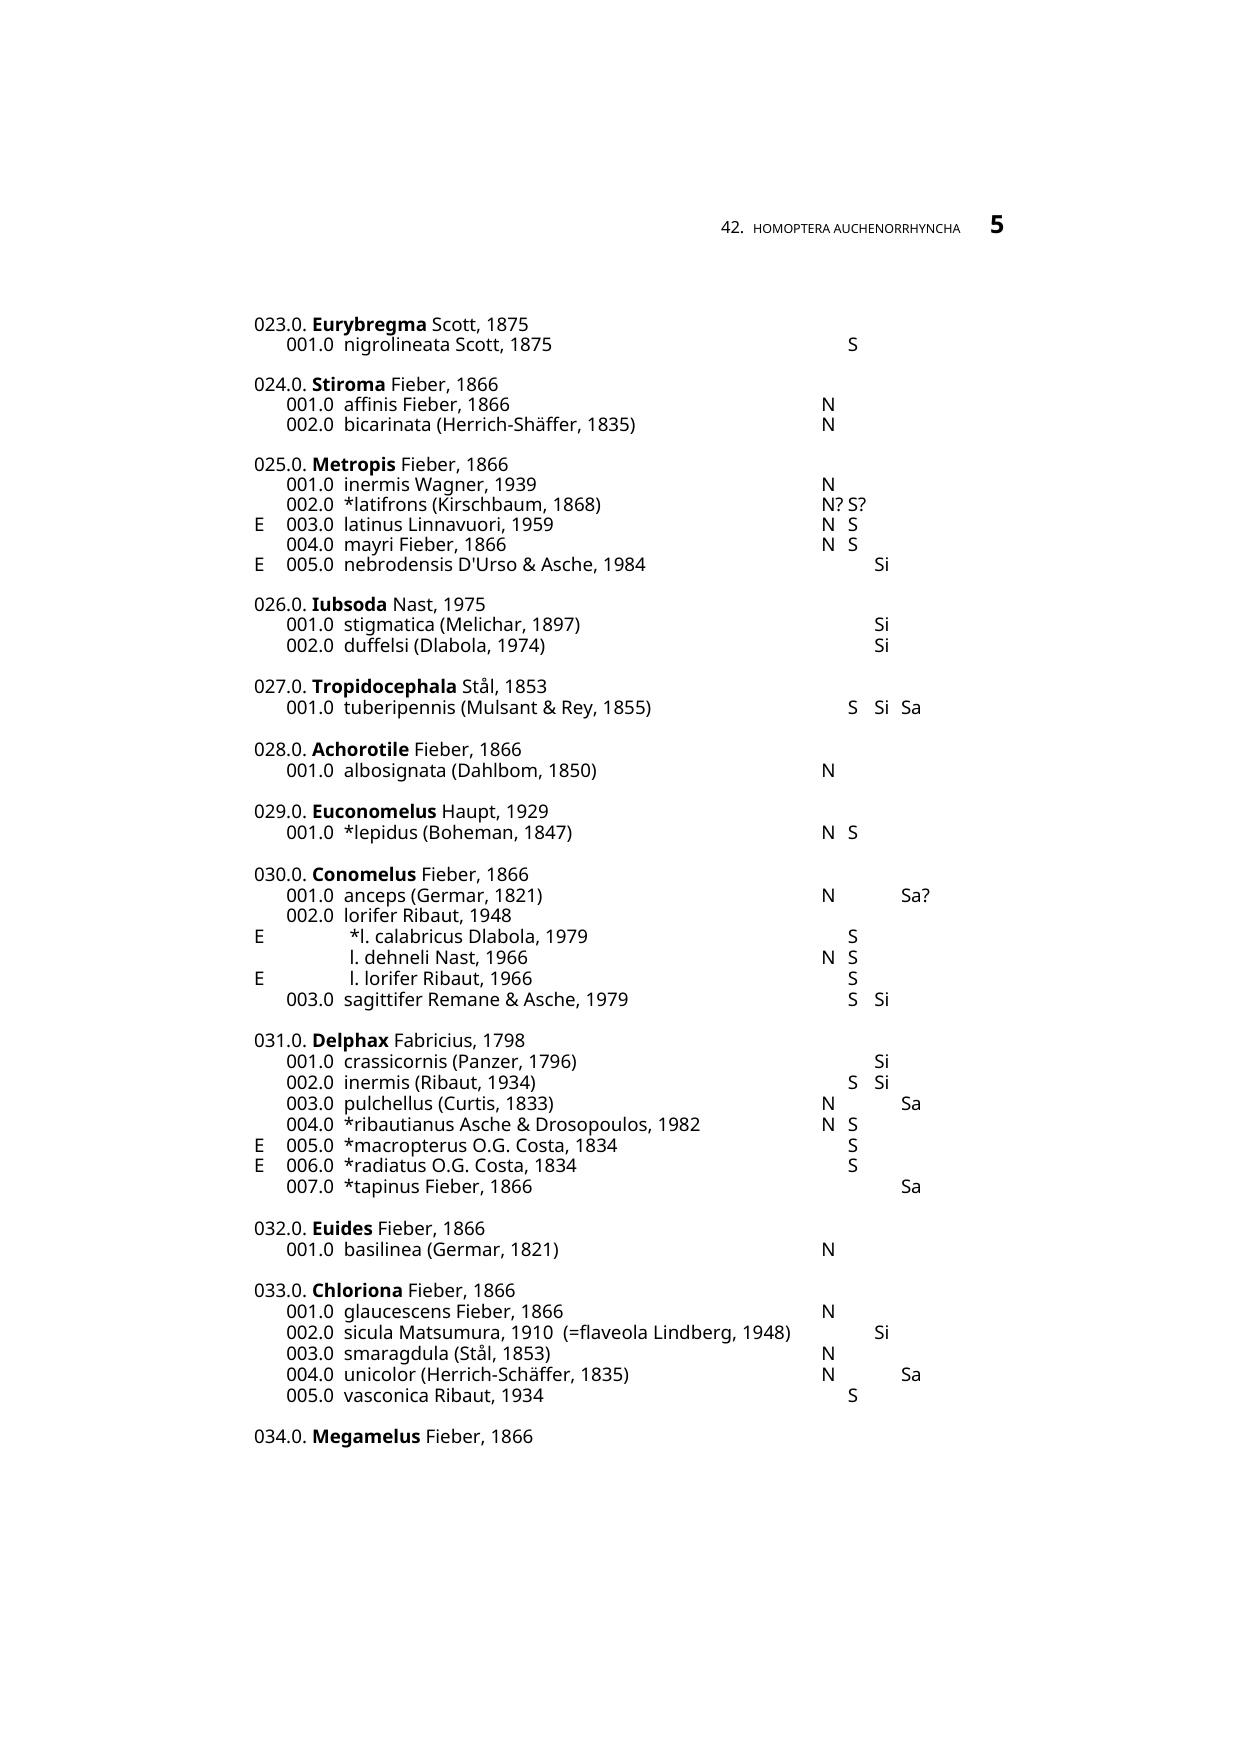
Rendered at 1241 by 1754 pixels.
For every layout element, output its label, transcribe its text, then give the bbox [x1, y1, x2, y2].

text 004.0 unicolor (Herrich-Schäffer, 1835) N Sa [254, 1364, 1004, 1385]
text 001.0 nigrolineata Scott, 1875 S [254, 335, 1004, 355]
text E 005.0 *macropterus O.G. Costa, 1834 S [254, 1135, 1004, 1156]
text 003.0 sagittifer Remane & Asche, 1979 S Si [254, 989, 1004, 1010]
text 031.0. Delphax Fabricius, 1798 [254, 1031, 1004, 1052]
text E *l. calabricus Dlabola, 1979 S [254, 927, 1004, 948]
text E 006.0 *radiatus O.G. Costa, 1834 S [254, 1156, 1004, 1177]
text 005.0 vasconica Ribaut, 1934 S [254, 1385, 1004, 1406]
text 024.0. Stiroma Fieber, 1866 [254, 375, 1004, 395]
text l. dehneli Nast, 1966 N S [254, 948, 1004, 969]
text 007.0 *tapinus Fieber, 1866 Sa [254, 1177, 1004, 1198]
text 030.0. Conomelus Fieber, 1866 [254, 864, 1004, 885]
text 003.0 pulchellus (Curtis, 1833) N Sa [254, 1094, 1004, 1114]
text 026.0. Iubsoda Nast, 1975 [254, 595, 1004, 615]
text 002.0 lorifer Ribaut, 1948 [254, 906, 1004, 927]
text 004.0 *ribautianus Asche & Drosopoulos, 1982 N S [254, 1114, 1004, 1135]
text 034.0. Megamelus Fieber, 1866 [254, 1427, 1004, 1448]
text 001.0 anceps (Germar, 1821) N Sa? [254, 885, 1004, 906]
text 002.0 bicarinata (Herrich-Shäffer, 1835) N [254, 415, 1004, 435]
text 001.0 *lepidus (Boheman, 1847) N S [254, 823, 1004, 844]
text E 003.0 latinus Linnavuori, 1959 N S [254, 515, 1004, 535]
text E l. lorifer Ribaut, 1966 S [254, 969, 1004, 989]
text E 005.0 nebrodensis D'Urso & Asche, 1984 Si [254, 555, 1004, 575]
text 023.0. Eurybregma Scott, 1875 [254, 315, 1004, 335]
text 003.0 smaragdula (Stål, 1853) N [254, 1344, 1004, 1364]
text 002.0 inermis (Ribaut, 1934) S Si [254, 1073, 1004, 1094]
text 029.0. Euconomelus Haupt, 1929 [254, 802, 1004, 823]
text 002.0 sicula Matsumura, 1910 (=flaveola Lindberg, 1948) Si [254, 1323, 1004, 1344]
text 028.0. Achorotile Fieber, 1866 [254, 739, 1004, 760]
text 001.0 basilinea (Germar, 1821) N [254, 1239, 1004, 1260]
text 033.0. Chloriona Fieber, 1866 [254, 1281, 1004, 1302]
text 001.0 affinis Fieber, 1866 N [254, 395, 1004, 415]
text 002.0 duffelsi (Dlabola, 1974) Si [254, 635, 1004, 656]
text 025.0. Metropis Fieber, 1866 [254, 455, 1004, 475]
text 001.0 crassicornis (Panzer, 1796) Si [254, 1052, 1004, 1073]
text 001.0 albosignata (Dahlbom, 1850) N [254, 760, 1004, 781]
text 001.0 stigmatica (Melichar, 1897) Si [254, 615, 1004, 635]
text 002.0 *latifrons (Kirschbaum, 1868) N? S? [254, 495, 1004, 515]
text 001.0 tuberipennis (Mulsant & Rey, 1855) S Si Sa [254, 698, 1004, 719]
text 027.0. Tropidocephala Stål, 1853 [254, 677, 1004, 698]
text 001.0 inermis Wagner, 1939 N [254, 475, 1004, 495]
text 004.0 mayri Fieber, 1866 N S [254, 535, 1004, 555]
text 001.0 glaucescens Fieber, 1866 N [254, 1302, 1004, 1323]
text 032.0. Euides Fieber, 1866 [254, 1219, 1004, 1239]
